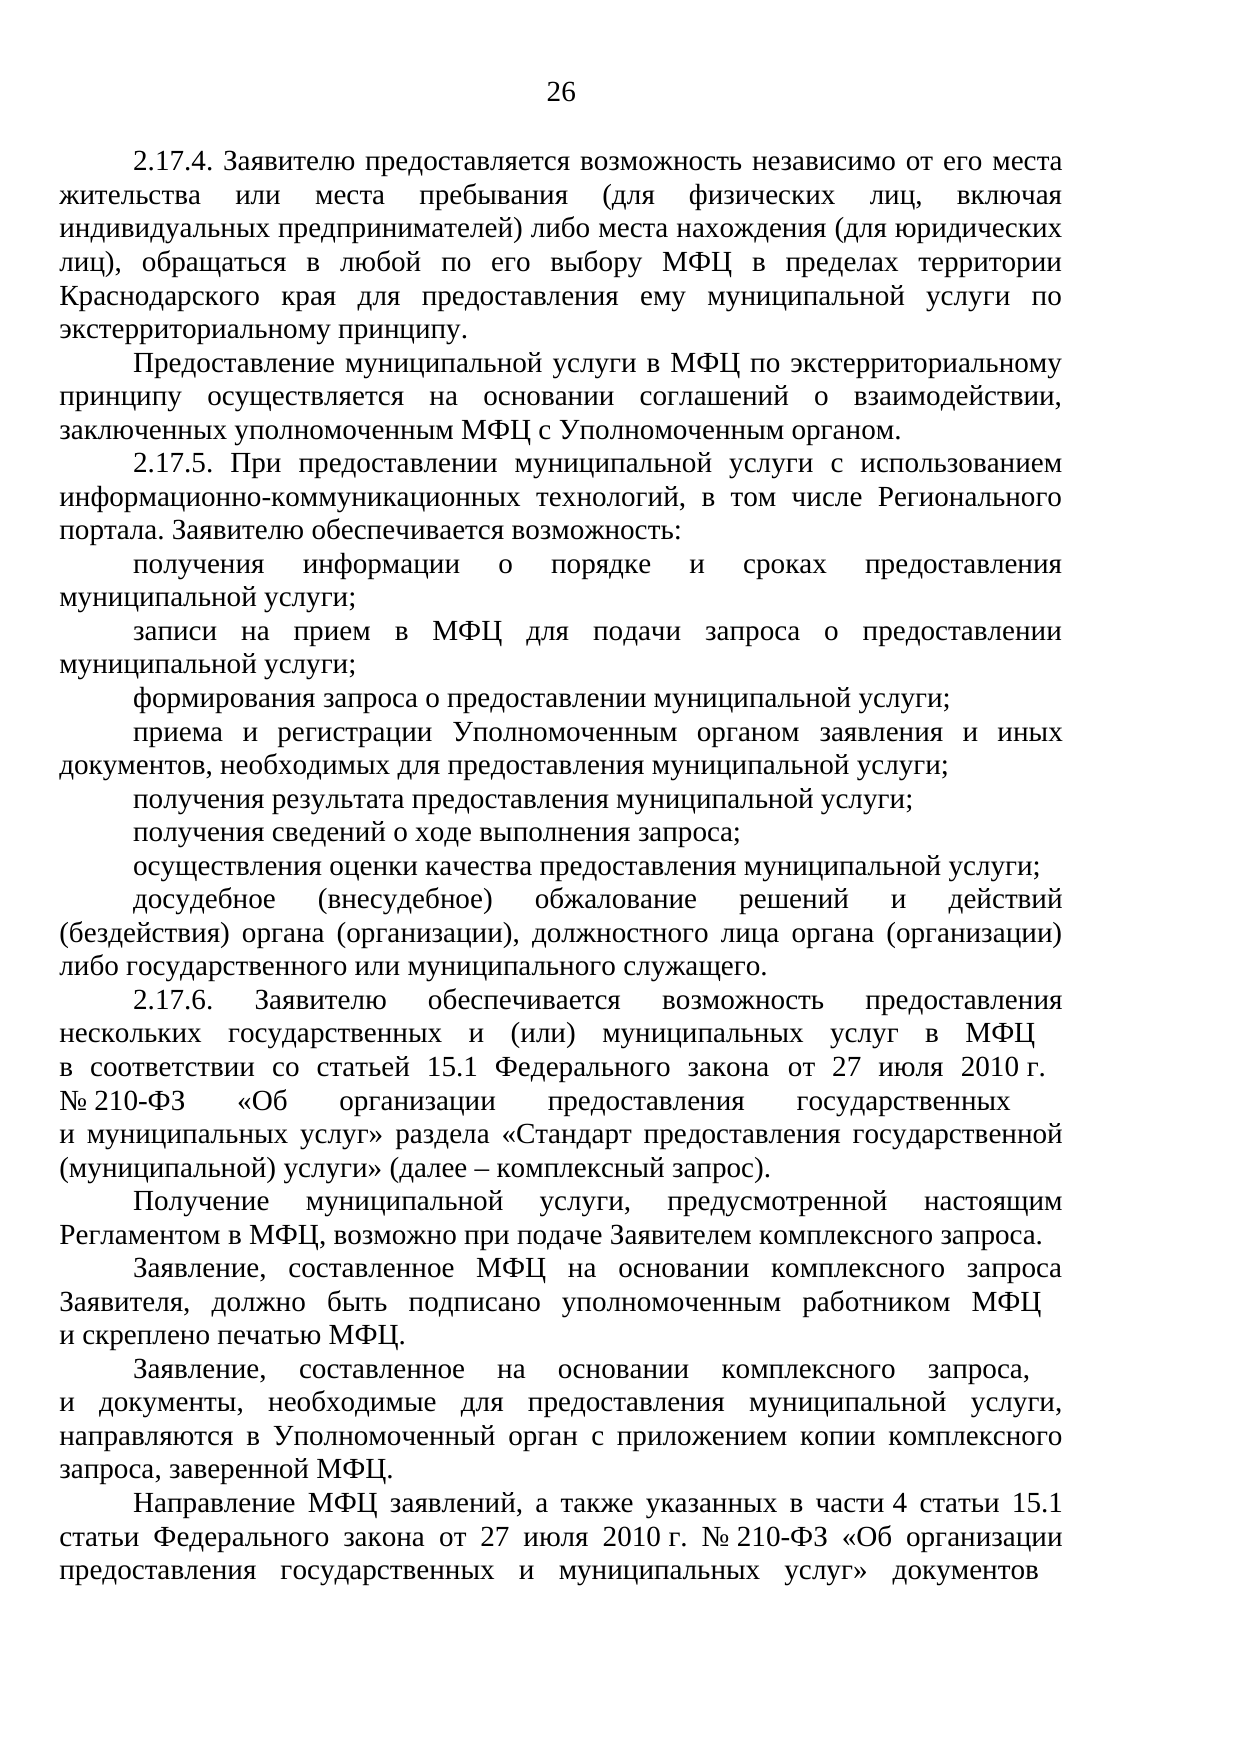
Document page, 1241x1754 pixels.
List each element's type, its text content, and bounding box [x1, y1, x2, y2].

text Получение муниципальной услуги, предусмотренной настоящим Регламентом в МФЦ, возможно при подаче Заявителем комплексного запроса. [59, 1183, 1063, 1250]
text Заявление, составленное на основании комплексного запроса, и документы, необходимые для предоставления муниципальной услуги, направляются в Уполномоченный орган с приложением копии комплексного запроса, заверенной МФЦ. [59, 1351, 1063, 1485]
text приема и регистрации Уполномоченным органом заявления и иных документов, необходимых для предоставления муниципальной услуги; [59, 714, 1063, 781]
text 2.17.4. Заявителю предоставляется возможность независимо от его места жительства или места пребывания (для физических лиц, включая индивидуальных предпринимателей) либо места нахождения (для юридических лиц), обращаться в любой по его выбору МФЦ в пределах территории Краснодарского края для предоставления ему муниципальной услуги по экстерриториальному принципу. [59, 143, 1063, 345]
text осуществления оценки качества предоставления муниципальной услуги; [59, 848, 1063, 881]
text получения сведений о ходе выполнения запроса; [59, 814, 1063, 848]
text получения информации о порядке и сроках предоставления муниципальной услуги; [59, 546, 1063, 613]
text формирования запроса о предоставлении муниципальной услуги; [59, 680, 1063, 714]
text 2.17.5. При предоставлении муниципальной услуги с использованием информационно-коммуникационных технологий, в том числе Регионального портала. Заявителю обеспечивается возможность: [59, 445, 1063, 546]
text Заявление, составленное МФЦ на основании комплексного запроса Заявителя, должно быть подписано уполномоченным работником МФЦ и скреплено печатью МФЦ. [59, 1250, 1063, 1351]
text Предоставление муниципальной услуги в МФЦ по экстерриториальному принципу осуществляется на основании соглашений о взаимодействии, заключенных уполномоченным МФЦ с Уполномоченным органом. [59, 345, 1063, 445]
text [59, 1485, 1063, 1586]
text записи на прием в МФЦ для подачи запроса о предоставлении муниципальной услуги; [59, 613, 1063, 680]
text 2.17.6. Заявителю обеспечивается возможность предоставления нескольких государственных и (или) муниципальных услуг в МФЦ в соответствии со статьей 15.1 Федерального закона от 27 июля 2010 г. № 210-ФЗ «Об организации предоставления государственных и муниципальных услуг» раздела «Стандарт предоставления государственной (муниципальной) услуги» (далее – комплексный запрос). [59, 982, 1063, 1183]
text досудебное (внесудебное) обжалование решений и действий (бездействия) органа (организации), должностного лица органа (организации) либо государственного или муниципального служащего. [59, 881, 1063, 982]
text получения результата предоставления муниципальной услуги; [59, 781, 1063, 814]
